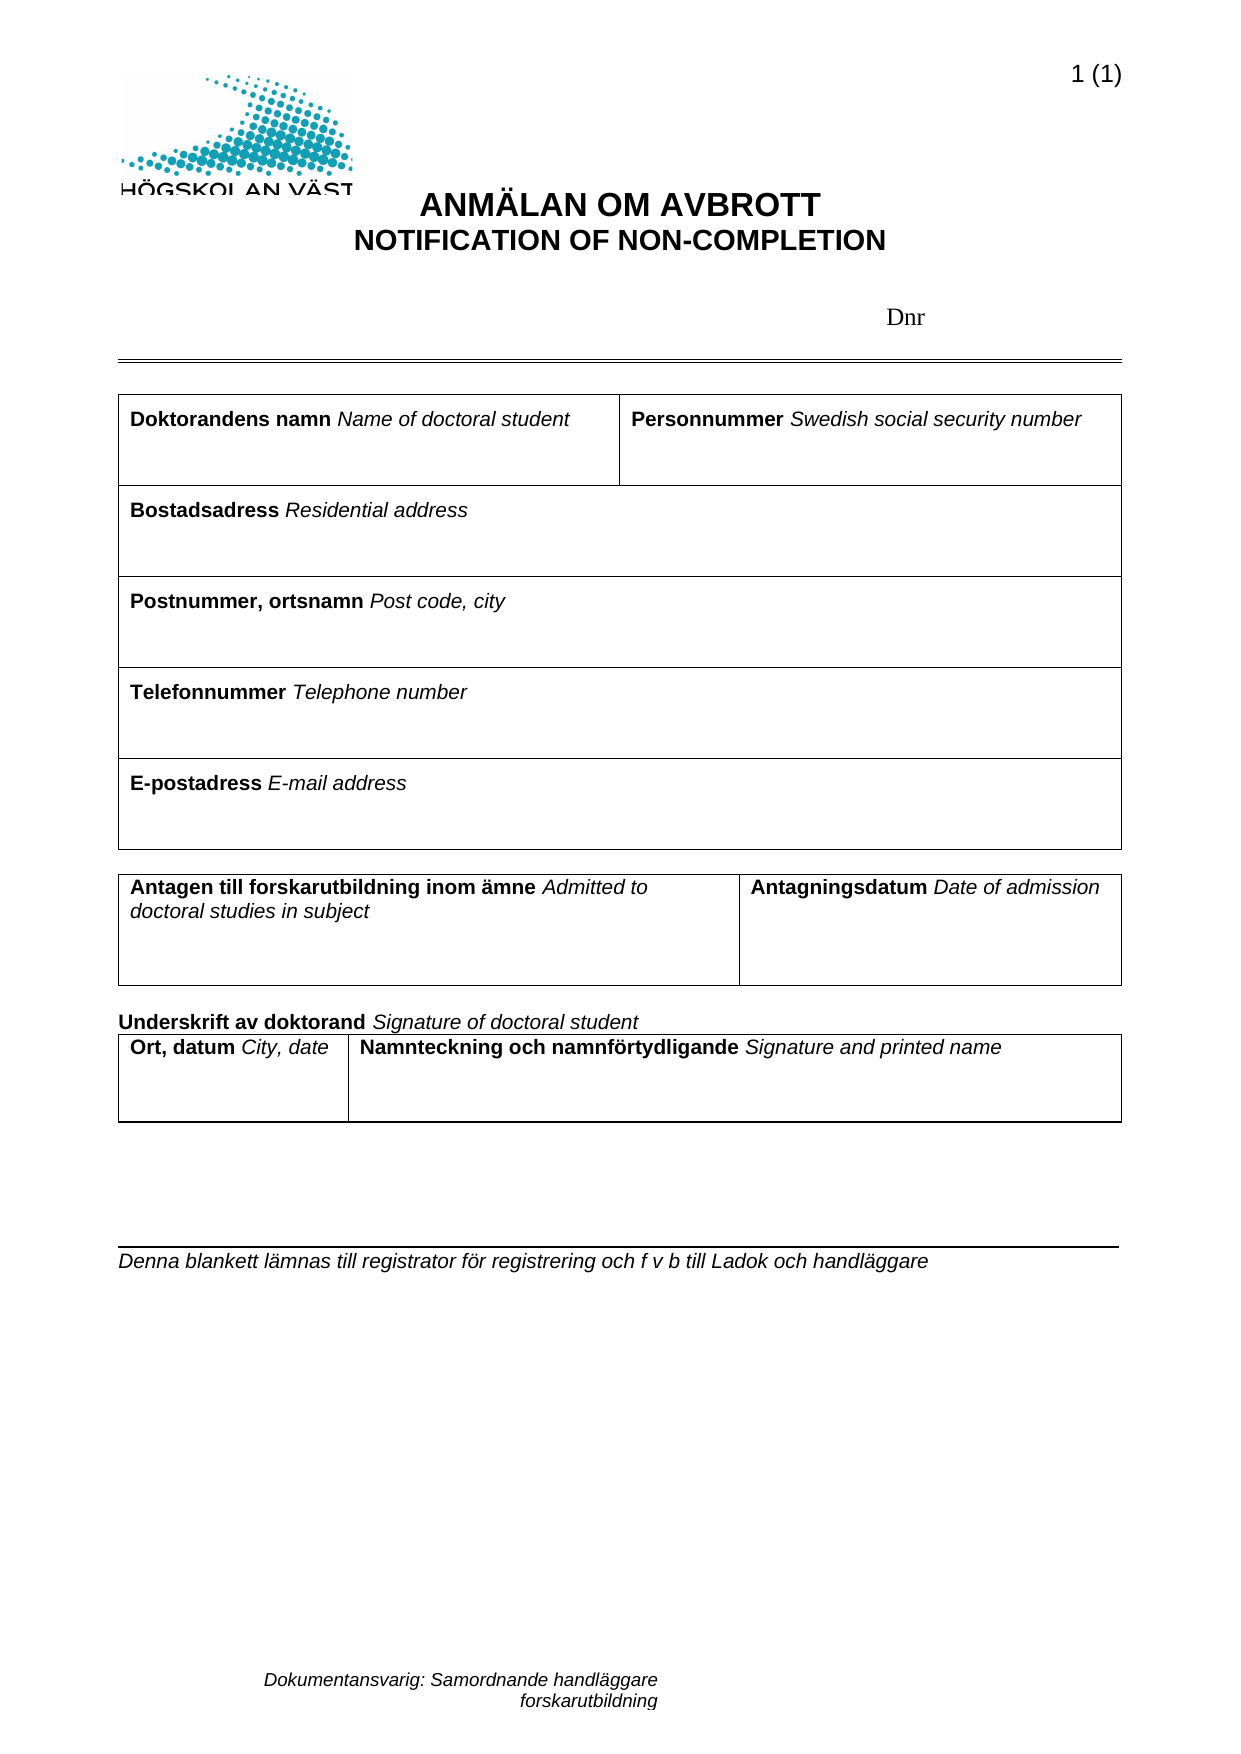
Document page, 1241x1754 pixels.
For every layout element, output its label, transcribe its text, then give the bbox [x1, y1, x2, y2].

table_header Doktorandens namn Name of doctoral student [119, 395, 619, 485]
table_header Ort, datum City, date [119, 1035, 348, 1121]
table_header Namnteckning och namnförtydligande Signature and printed name [349, 1035, 1121, 1121]
table_cell Telefonnummer Telephone number [119, 668, 1121, 757]
table_cell E-postadress E-mail address [119, 759, 1121, 848]
table_cell Postnummer, ortsnamn Post code, city [119, 577, 1121, 667]
table_header Antagningsdatum Date of admission [740, 875, 1121, 985]
text Underskrift av doktorand Signature of doctoral student [118, 1010, 1122, 1034]
picture [121, 75, 353, 194]
table_header Antagen till forskarutbildning inom ämne Admitted to doctoral studies in subject [119, 875, 739, 985]
table_cell Bostadsadress Residential address [119, 486, 1121, 576]
text Denna blankett lämnas till registrator för registrering och f v b till Ladok och handläggare [118, 1249, 1122, 1273]
table_header Personnummer Swedish social security number [620, 395, 1121, 485]
